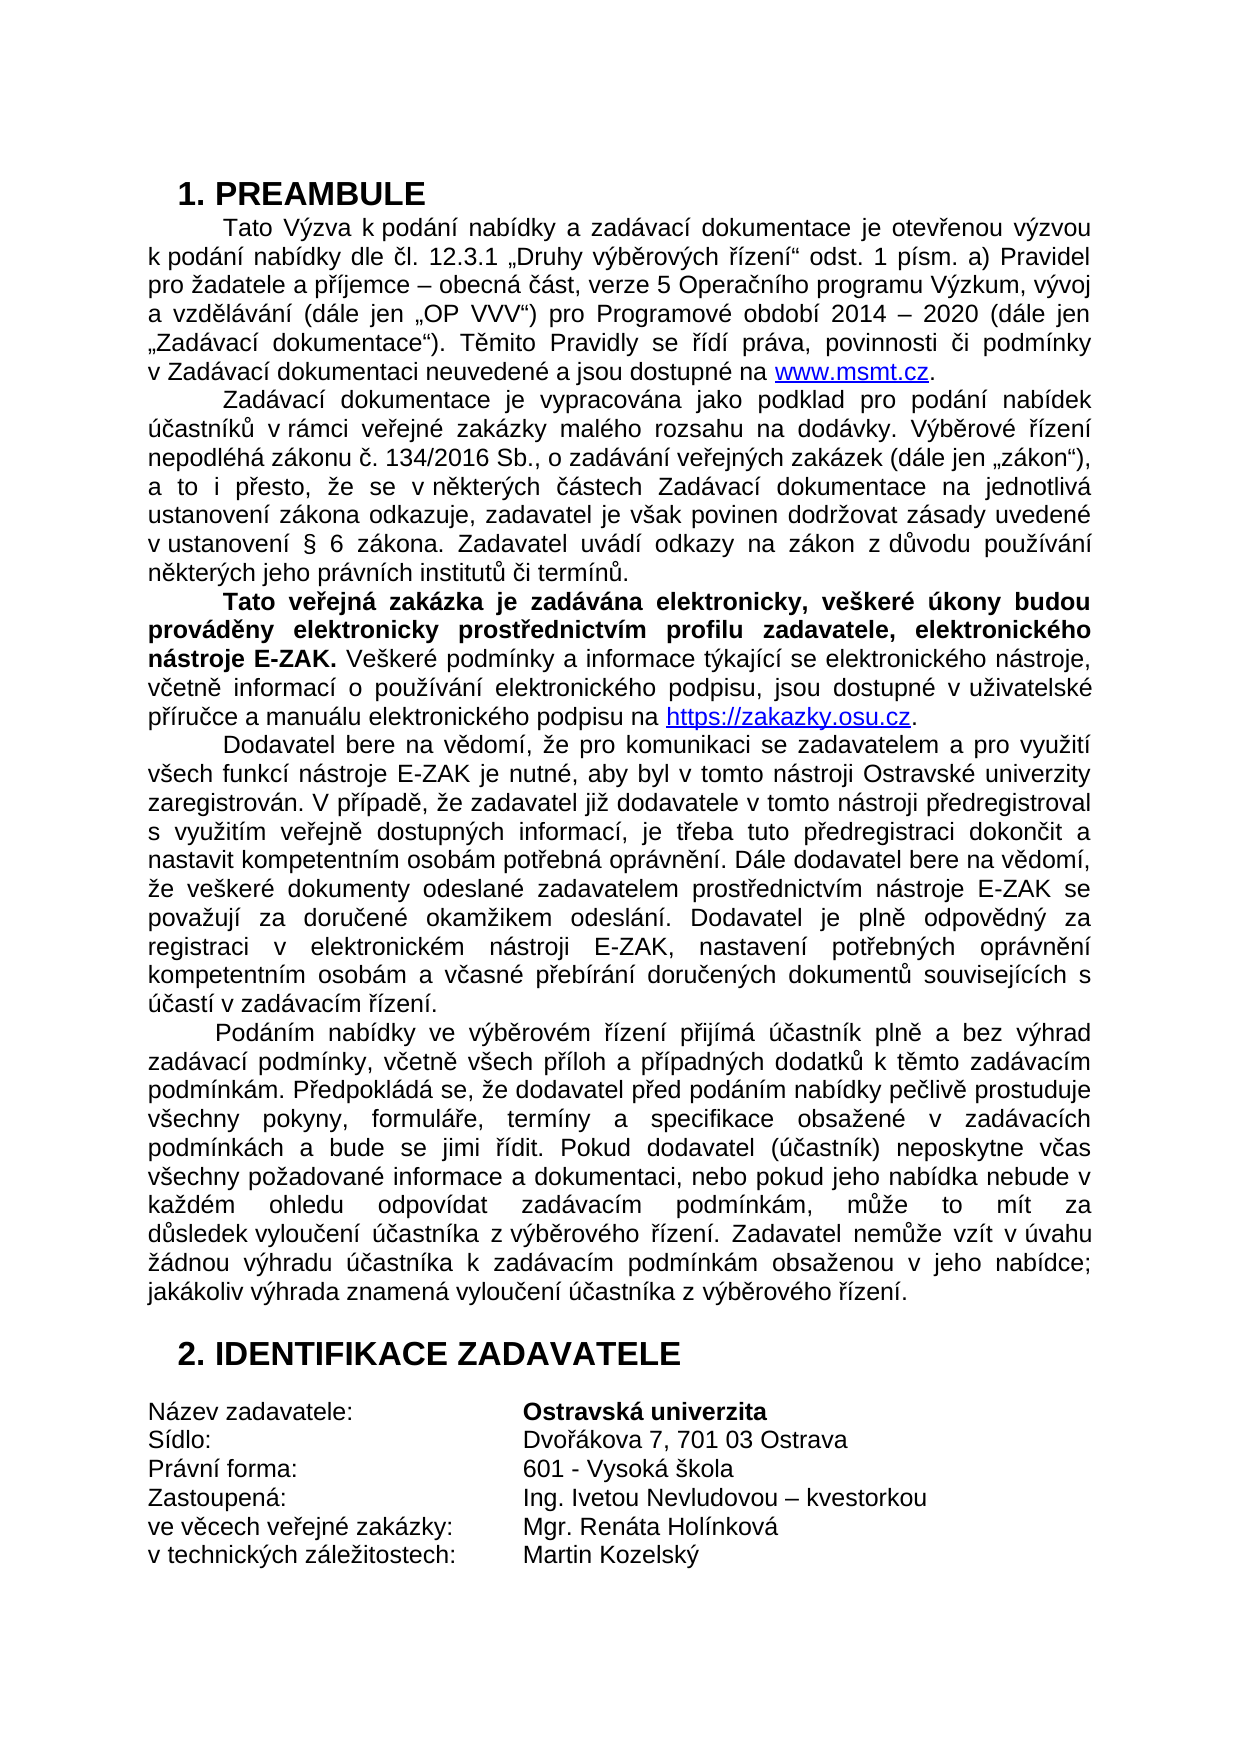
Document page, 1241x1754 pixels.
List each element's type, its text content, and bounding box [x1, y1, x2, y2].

text Název zadavatele: Ostravská univerzita [148, 1396, 1092, 1425]
text v technických záležitostech: Martin Kozelský [148, 1540, 1092, 1569]
text Zadávací dokumentace je vypracována jako podklad pro podání nabídek účastníků v rámci veřejné zakázky malého rozsahu na dodávky. Výběrové řízení nepodléhá zákonu č. 134/2016 Sb., o zadávání veřejných zakázek (dále jen „zákon“), a to i přesto, že se v některých částech Zadávací dokumentace na jednotlivá ustanovení zákona odkazuje, zadavatel je však povinen dodržovat zásady uvedené v ustanovení § 6 zákona. Zadavatel uvádí odkazy na zákon z důvodu používání některých jeho právních institutů či termínů. [148, 385, 1092, 586]
subtitle Preambule [177, 174, 1092, 213]
text ve věcech veřejné zakázky: Mgr. Renáta Holínková [148, 1511, 1092, 1540]
subtitle identifikace zadavatele [177, 1334, 1092, 1372]
text Tato Výzva k podání nabídky a zadávací dokumentace je otevřenou výzvou k podání nabídky dle čl. 12.3.1 „Druhy výběrových řízení“ odst. 1 písm. a) Pravidel pro žadatele a příjemce – obecná část, verze 5 Operačního programu Výzkum, vývoj a vzdělávání (dále jen „OP VVV“) pro Programové období 2014 – 2020 (dále jen „Zadávací dokumentace“). Těmito Pravidly se řídí práva, povinnosti či podmínky v Zadávací dokumentaci neuvedené a jsou dostupné na www.msmt.cz. [148, 213, 1092, 385]
text Dodavatel bere na vědomí, že pro komunikaci se zadavatelem a pro využití všech funkcí nástroje E-ZAK je nutné, aby byl v tomto nástroji Ostravské univerzity zaregistrován. V případě, že zadavatel již dodavatele v tomto nástroji předregistroval s využitím veřejně dostupných informací, je třeba tuto předregistraci dokončit a nastavit kompetentním osobám potřebná oprávnění. Dále dodavatel bere na vědomí, že veškeré dokumenty odeslané zadavatelem prostřednictvím nástroje E-ZAK se považují za doručené okamžikem odeslání. Dodavatel je plně odpovědný za registraci v elektronickém nástroji E-ZAK, nastavení potřebných oprávnění kompetentním osobám a včasné přebírání doručených dokumentů souvisejících s účastí v zadávacím řízení. [148, 730, 1092, 1018]
text Sídlo: Dvořákova 7, 701 03 Ostrava [148, 1425, 1092, 1454]
text Tato veřejná zakázka je zadávána elektronicky, veškeré úkony budou prováděny elektronicky prostřednictvím profilu zadavatele, elektronického nástroje E-ZAK. Veškeré podmínky a informace týkající se elektronického nástroje, včetně informací o používání elektronického podpisu, jsou dostupné v uživatelské příručce a manuálu elektronického podpisu na https://zakazky.osu.cz. [148, 586, 1092, 730]
text Podáním nabídky ve výběrovém řízení přijímá účastník plně a bez výhrad zadávací podmínky, včetně všech příloh a případných dodatků k těmto zadávacím podmínkám. Předpokládá se, že dodavatel před podáním nabídky pečlivě prostuduje všechny pokyny, formuláře, termíny a specifikace obsažené v zadávacích podmínkách a bude se jimi řídit. Pokud dodavatel (účastník) neposkytne včas všechny požadované informace a dokumentaci, nebo pokud jeho nabídka nebude v každém ohledu odpovídat zadávacím podmínkám, může to mít za důsledek vyloučení účastníka z výběrového řízení. Zadavatel nemůže vzít v úvahu žádnou výhradu účastníka k zadávacím podmínkám obsaženou v jeho nabídce; jakákoliv výhrada znamená vyloučení účastníka z výběrového řízení. [148, 1018, 1092, 1305]
text Právní forma: 601 - Vysoká škola [148, 1454, 1092, 1483]
text Zastoupená: Ing. Ivetou Nevludovou – kvestorkou [148, 1483, 1092, 1511]
